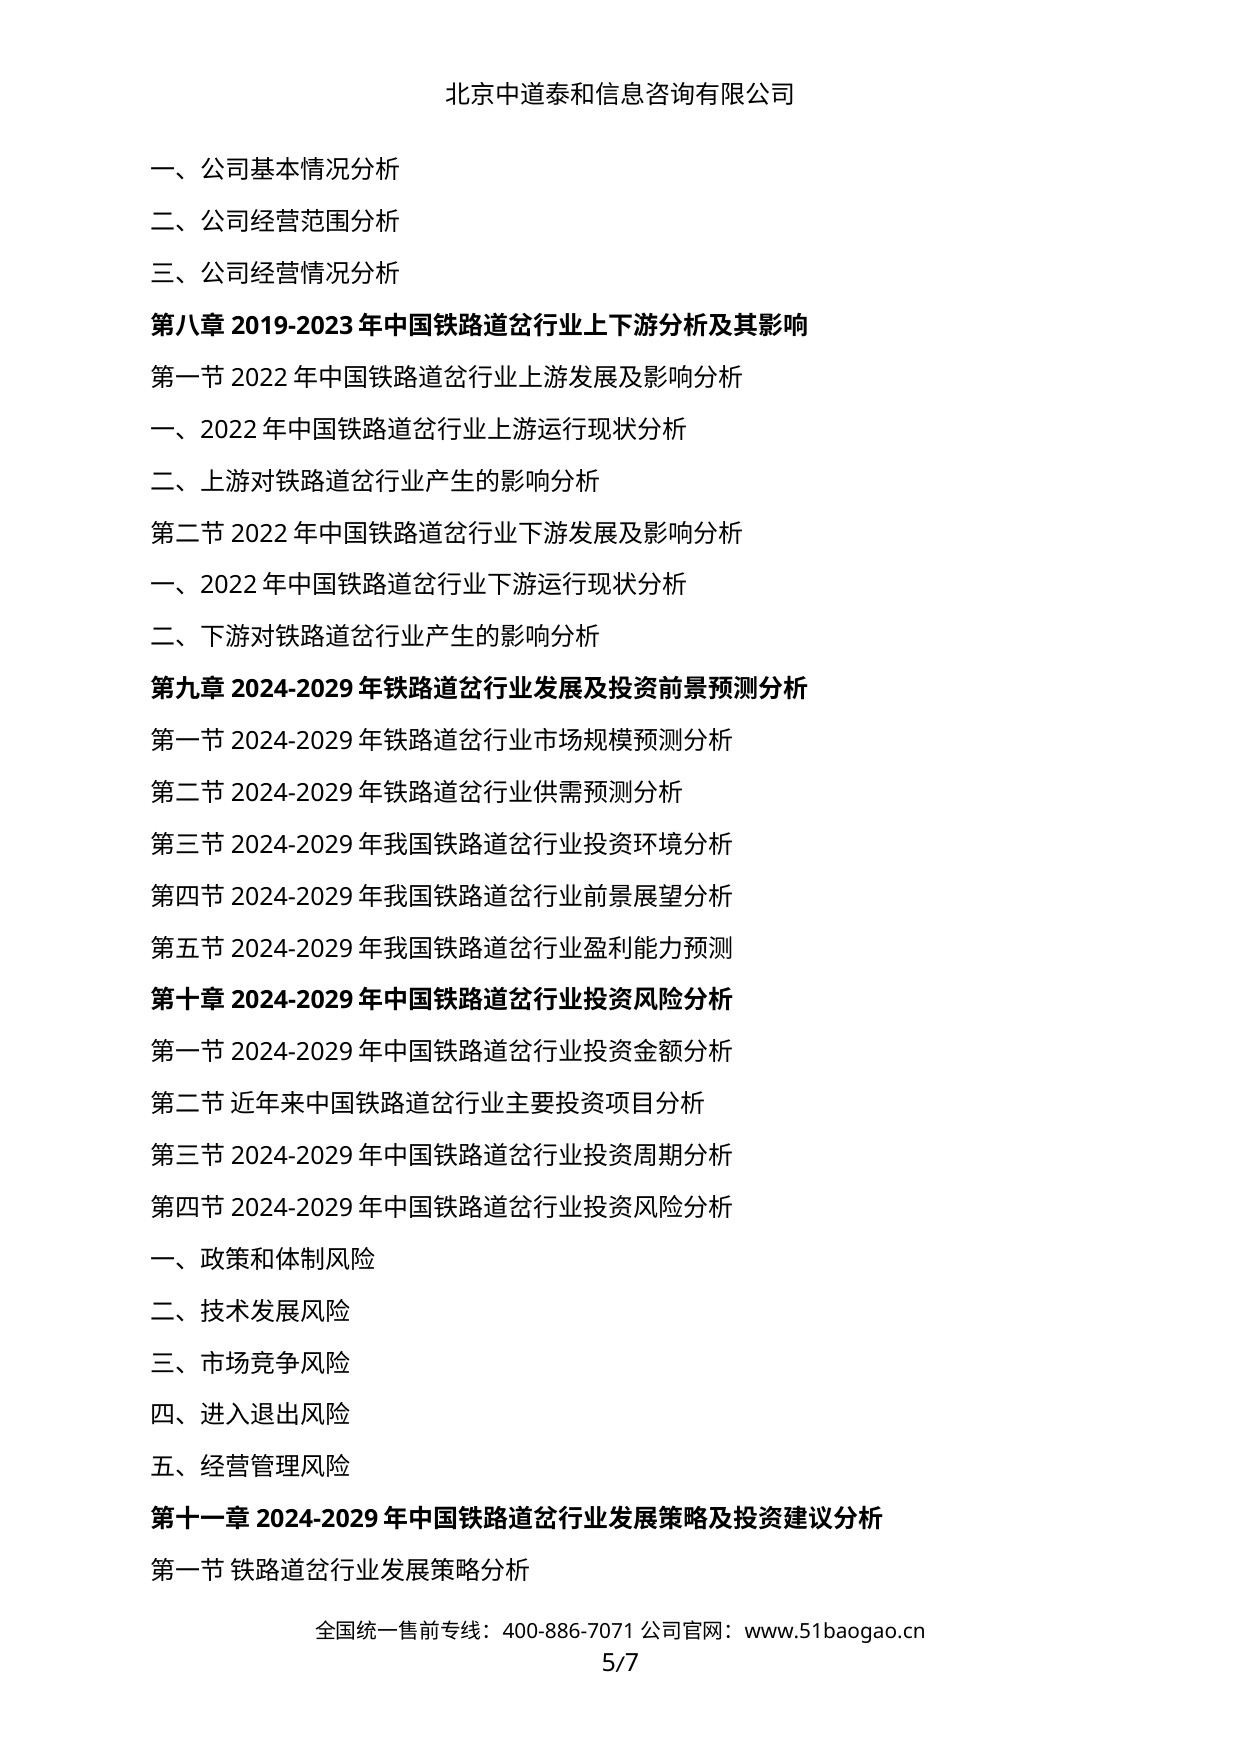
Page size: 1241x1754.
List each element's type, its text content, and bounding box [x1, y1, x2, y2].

text 一、2022年中国铁路道岔行业上游运行现状分析 [150, 409, 1090, 446]
text 第十章 2024-2029年中国铁路道岔行业投资风险分析 [150, 980, 1090, 1016]
text 五、经营管理风险 [150, 1447, 1090, 1483]
text 第八章 2019-2023年中国铁路道岔行业上下游分析及其影响 [150, 306, 1090, 342]
text 第四节 2024-2029年中国铁路道岔行业投资风险分析 [150, 1187, 1090, 1224]
text 第三节 2024-2029年中国铁路道岔行业投资周期分析 [150, 1136, 1090, 1172]
text 四、进入退出风险 [150, 1395, 1090, 1431]
text 一、2022年中国铁路道岔行业下游运行现状分析 [150, 565, 1090, 601]
text 三、市场竞争风险 [150, 1343, 1090, 1379]
text 第一节 2024-2029年铁路道岔行业市场规模预测分析 [150, 721, 1090, 757]
text 第一节 铁路道岔行业发展策略分析 [150, 1551, 1090, 1587]
text 三、公司经营情况分析 [150, 254, 1090, 290]
text 第一节 2022年中国铁路道岔行业上游发展及影响分析 [150, 357, 1090, 394]
text 一、政策和体制风险 [150, 1239, 1090, 1276]
text 第四节 2024-2029年我国铁路道岔行业前景展望分析 [150, 876, 1090, 912]
text 二、下游对铁路道岔行业产生的影响分析 [150, 617, 1090, 653]
text 一、公司基本情况分析 [150, 150, 1090, 186]
text 第一节 2024-2029年中国铁路道岔行业投资金额分析 [150, 1032, 1090, 1068]
text 二、上游对铁路道岔行业产生的影响分析 [150, 461, 1090, 497]
text 第二节 2024-2029年铁路道岔行业供需预测分析 [150, 772, 1090, 809]
text 第十一章 2024-2029年中国铁路道岔行业发展策略及投资建议分析 [150, 1499, 1090, 1535]
text 第二节 2022年中国铁路道岔行业下游发展及影响分析 [150, 513, 1090, 549]
text 二、技术发展风险 [150, 1291, 1090, 1327]
text 第二节 近年来中国铁路道岔行业主要投资项目分析 [150, 1084, 1090, 1120]
text 第三节 2024-2029年我国铁路道岔行业投资环境分析 [150, 824, 1090, 861]
text 二、公司经营范围分析 [150, 202, 1090, 238]
text 第五节 2024-2029年我国铁路道岔行业盈利能力预测 [150, 928, 1090, 964]
text 第九章 2024-2029年铁路道岔行业发展及投资前景预测分析 [150, 669, 1090, 705]
